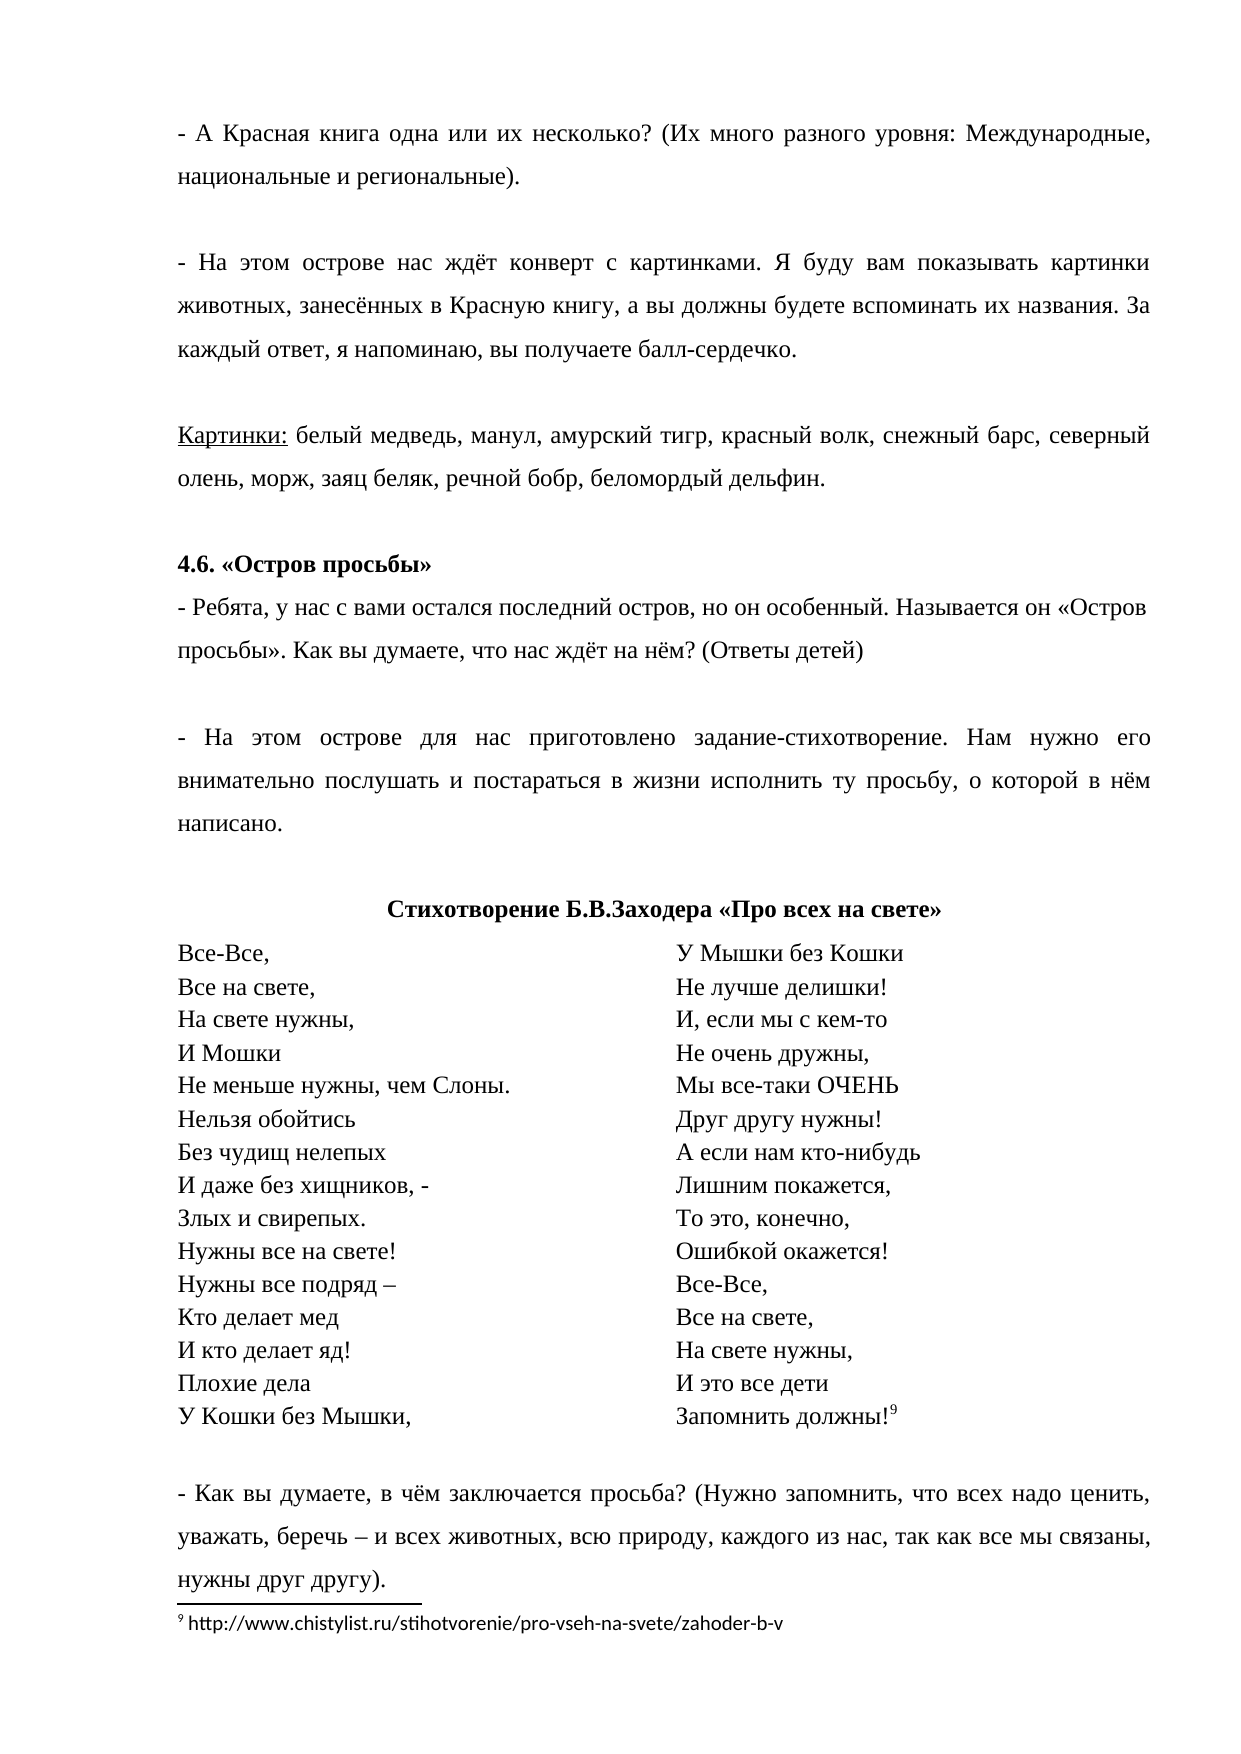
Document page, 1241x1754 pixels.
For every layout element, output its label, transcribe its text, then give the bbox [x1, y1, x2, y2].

text - Как вы думаете, в чём заключается просьба? (Нужно запомнить, что всех надо ценить, уважать, беречь – и всех животных, всю природу, каждого из нас, так как все мы связаны, нужны друг другу). [177, 1478, 1152, 1593]
text - Ребята, у нас с вами остался последний остров, но он особенный. Называется он «Остров просьбы». Как вы думаете, что нас ждёт на нём? (Ответы детей) [177, 592, 1152, 664]
table_header У Мышки без Кошки Не лучше делишки! И, если мы с кем-то Не очень дружны, Мы все-таки ОЧЕНЬ Друг другу нужны! А если нам кто-нибудь Лишним покажется, То это, конечно, Ошибкой окажется! Все-Все, Все на свете, На свете нужны, И это все дети Запомнить должны! [665, 939, 1162, 1433]
text 4.6. «Остров просьбы» [177, 549, 1152, 578]
text - А Красная книга одна или их несколько? (Их много разного уровня: Международные, национальные и региональные). [177, 118, 1152, 190]
table_header Все-Все, Все на свете, На свете нужны, И Мошки Не меньше нужны, чем Слоны. Нельзя обойтись Без чудищ нелепых И даже без хищников, - Злых и свирепых. Нужны все на свете! Нужны все подряд – Кто делает мед И кто делает яд! Плохие дела У Кошки без Мышки, [167, 939, 664, 1433]
text - На этом острове для нас приготовлено задание-стихотворение. Нам нужно его внимательно послушать и постараться в жизни исполнить ту просьбу, о которой в нём написано. [177, 722, 1152, 837]
text - На этом острове нас ждёт конверт с картинками. Я буду вам показывать картинки животных, занесённых в Красную книгу, а вы должны будете вспоминать их названия. За каждый ответ, я напоминаю, вы получаете балл-сердечко. [177, 247, 1152, 362]
text Стихотворение Б.В.Заходера «Про всех на свете» [177, 894, 1152, 923]
text Картинки: белый медведь, манул, амурский тигр, красный волк, снежный барс, северный олень, морж, заяц беляк, речной бобр, беломордый дельфин. [177, 420, 1152, 492]
